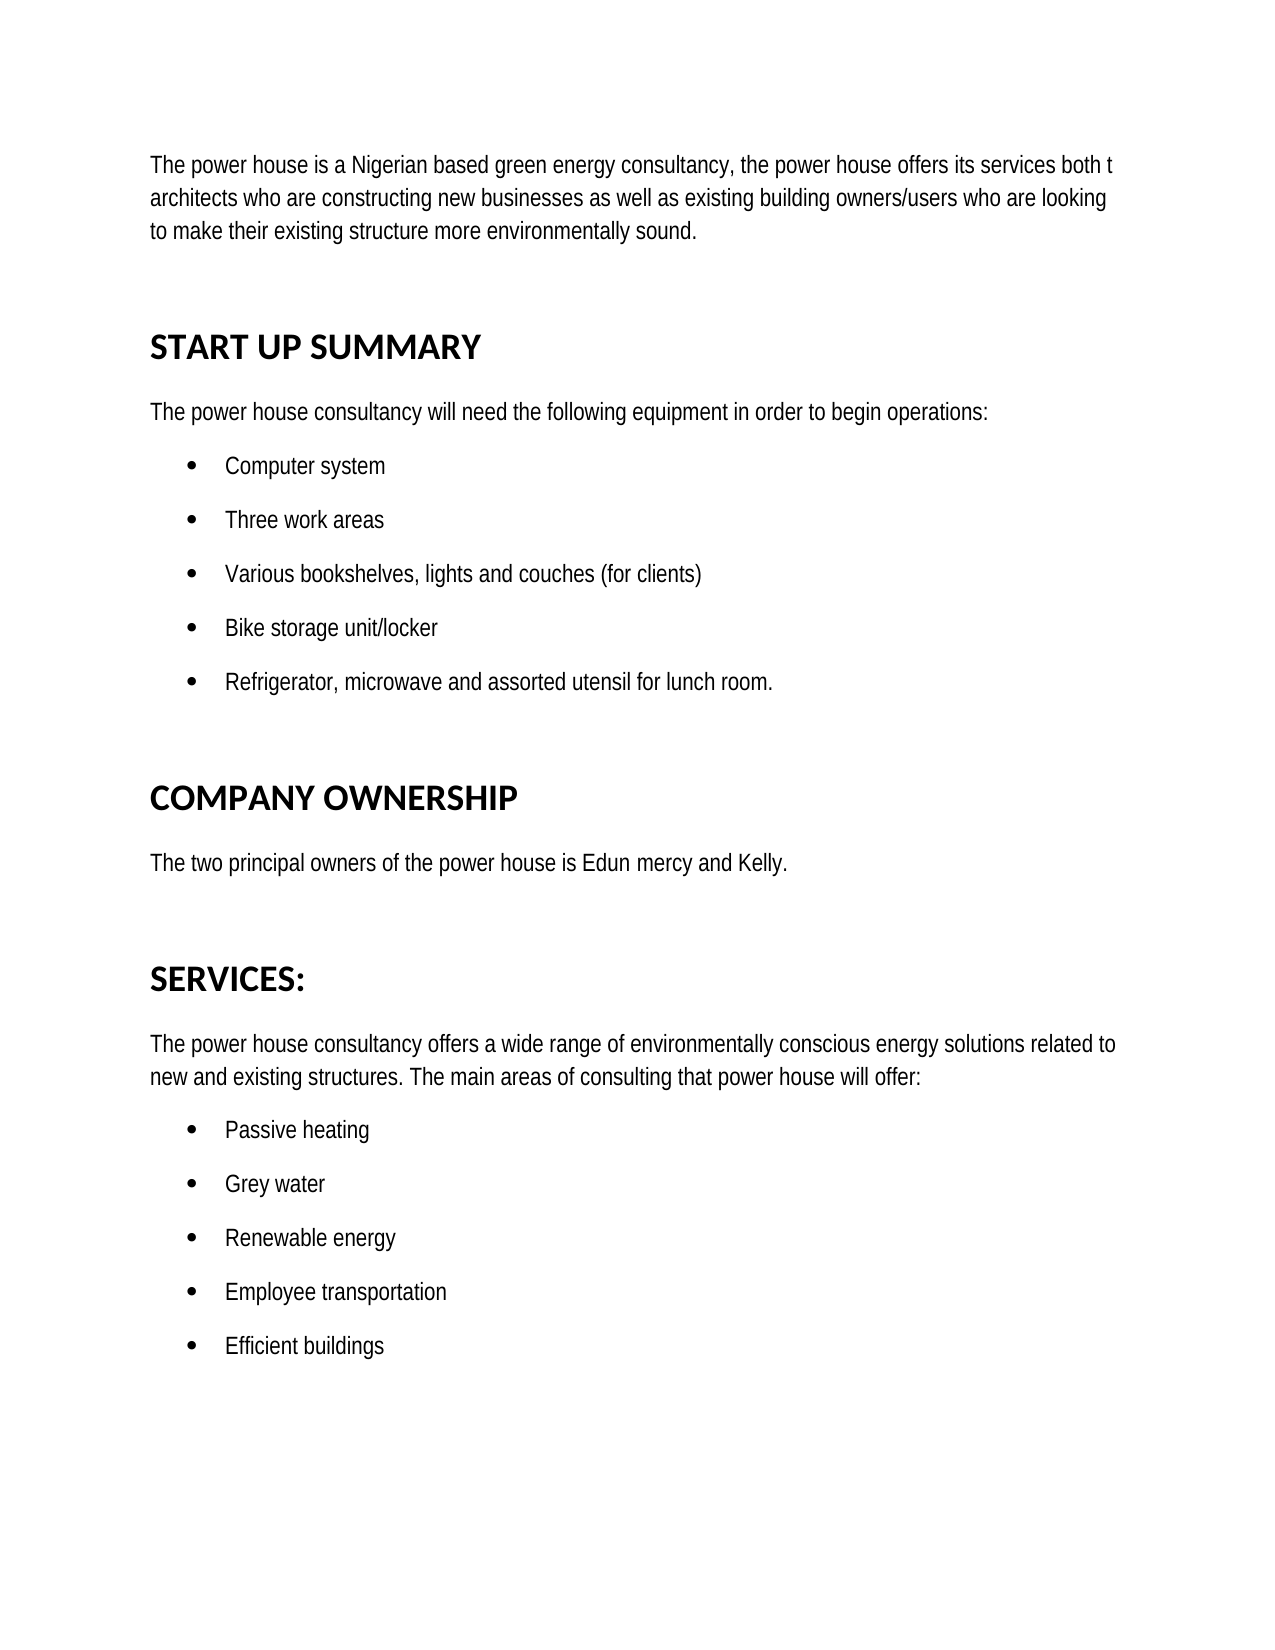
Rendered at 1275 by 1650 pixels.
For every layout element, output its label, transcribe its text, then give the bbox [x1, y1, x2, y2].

list Employee transportation [187, 1277, 1125, 1306]
list Computer system [187, 451, 1125, 479]
list Bike storage unit/locker [187, 612, 1125, 641]
list Various bookshelves, lights and couches (for clients) [187, 558, 1125, 587]
list Passive heating [187, 1115, 1125, 1144]
text COMPANY OWNERSHIP [150, 774, 1125, 820]
text The power house consultancy will need the following equipment in order to begin operations: [150, 397, 1125, 426]
text The power house consultancy offers a wide range of environmentally conscious energy solutions related to new and existing structures. The main areas of consulting that power house will offer: [150, 1029, 1125, 1090]
list Refrigerator, microwave and assorted utensil for lunch room. [187, 666, 1125, 695]
list Three work areas [187, 504, 1125, 533]
text The power house is a Nigerian based green energy consultancy, the power house offers its services both t architects who are constructing new businesses as well as existing building owners/users who are looking to make their existing structure more environmentally sound. [150, 150, 1125, 244]
list Efficient buildings [187, 1331, 1125, 1360]
list Grey water [187, 1169, 1125, 1198]
text The two principal owners of the power house is Edun mercy and Kelly. [150, 848, 1125, 876]
list Renewable energy [187, 1223, 1125, 1252]
text SERVICES: [150, 955, 1125, 1001]
text START UP SUMMARY [150, 323, 1125, 369]
